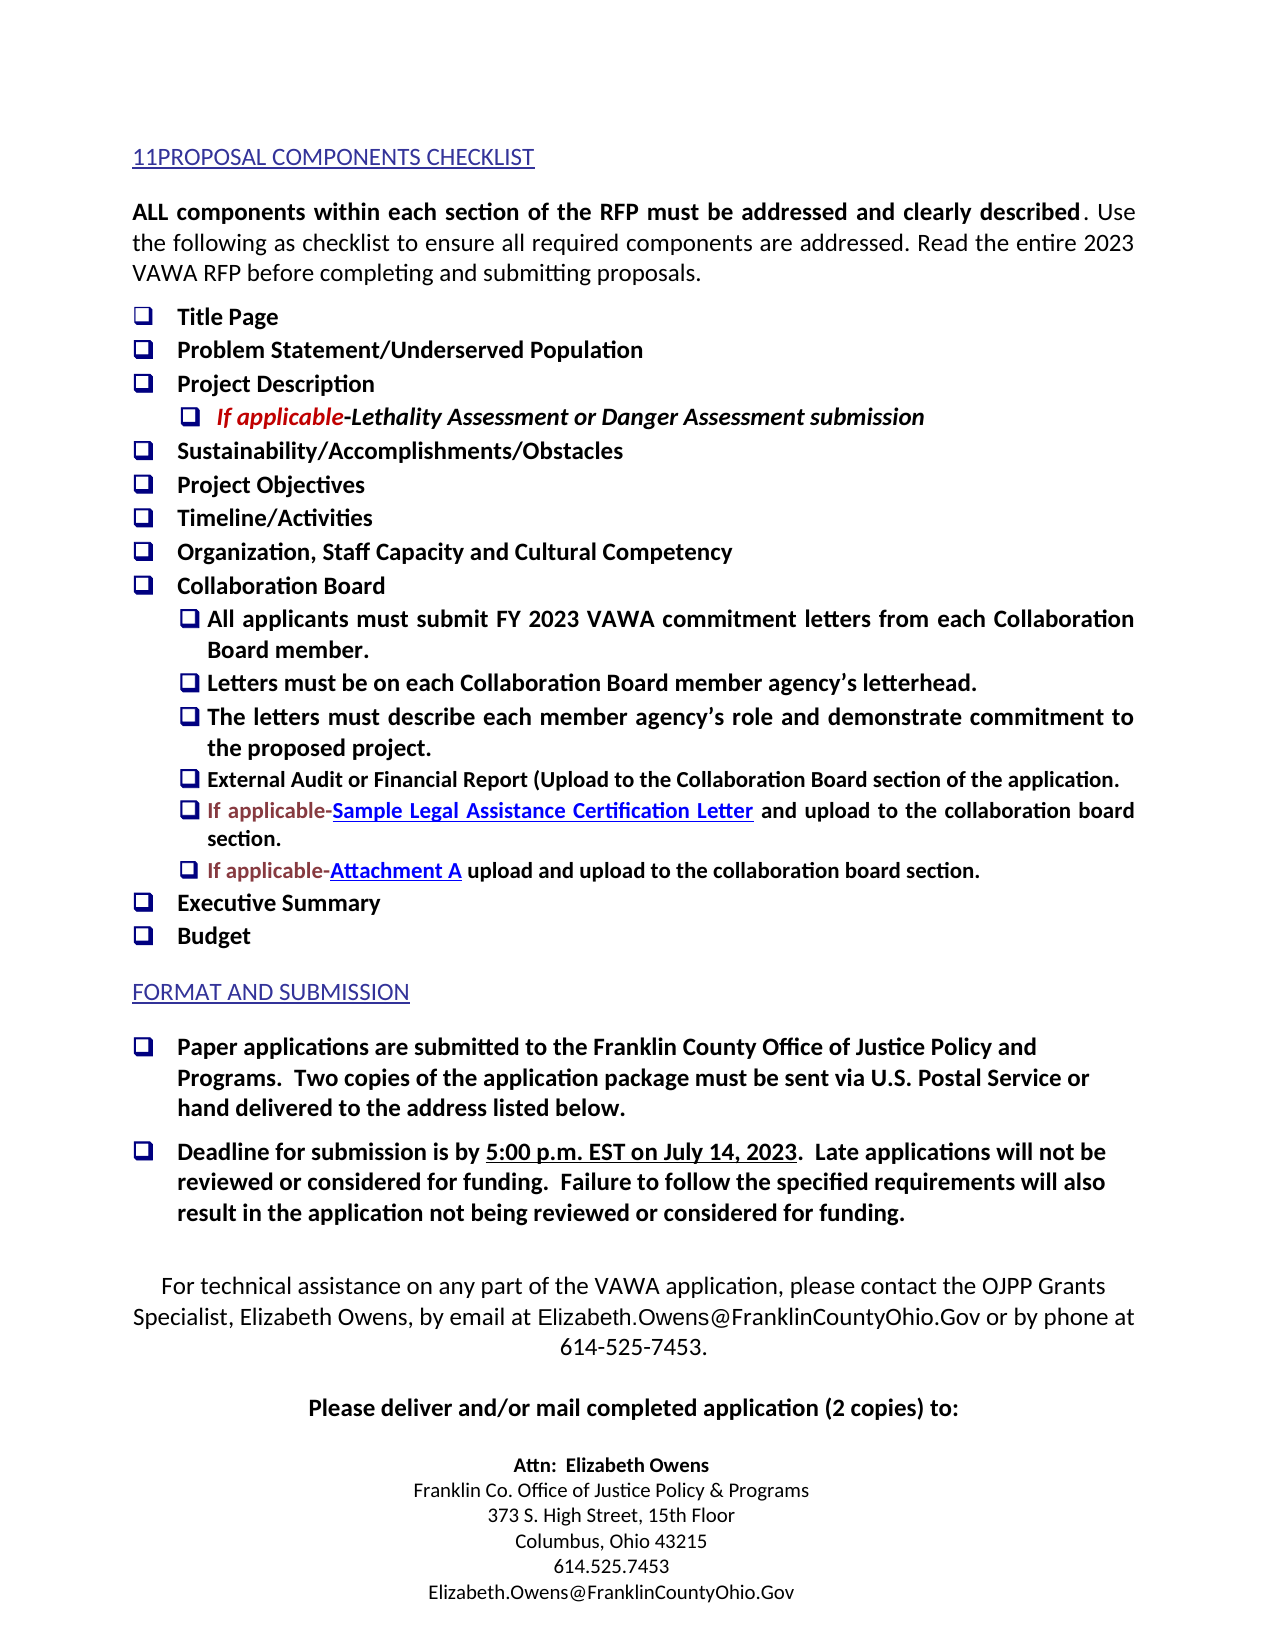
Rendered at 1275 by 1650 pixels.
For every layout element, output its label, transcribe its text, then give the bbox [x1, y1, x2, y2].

list Problem Statement/Underserved Population [132, 334, 1136, 365]
text Proposal Components checklist [132, 141, 1136, 172]
list Organization, Staff Capacity and Cultural Competency [132, 536, 1136, 567]
list Letters must be on each Collaboration Board member agency’s letterhead. [178, 668, 1136, 698]
list Deadline for submission is by 5:00 p.m. EST on July 14, 2023. Late applications will not be reviewed or considered for funding. Failure to follow the specified requirements will also result in the application not being reviewed or considered for funding. [132, 1136, 1136, 1227]
list Paper applications are submitted to the Franklin County Office of Justice Policy and Programs. Two copies of the application package must be sent via U.S. Postal Service or hand delivered to the address listed below. [132, 1032, 1136, 1123]
text ALL components within each section of the RFP must be addressed and clearly described. Use the following as checklist to ensure all required components are addressed. Read the entire 2023 VAWA RFP before completing and submitting proposals. [132, 197, 1136, 288]
list All applicants must submit FY 2023 VAWA commitment letters from each Collaboration Board member. [178, 603, 1136, 664]
list If applicable-Sample Legal Assistance Certification Letter and upload to the collaboration board section. [178, 797, 1136, 853]
list If applicable-Attachment A upload and upload to the collaboration board section. [178, 856, 1136, 884]
list Project Objectives [132, 469, 1136, 499]
list The letters must describe each member agency’s role and demonstrate commitment to the proposed project. [178, 701, 1136, 762]
list Budget [132, 921, 1136, 951]
list External Audit or Financial Report (Upload to the Collaboration Board section of the application. [178, 765, 1136, 793]
text Format AND Submission [132, 976, 1136, 1007]
list Executive Summary [132, 887, 1136, 917]
list If applicable-Lethality Assessment or Danger Assessment submission [179, 402, 1136, 432]
list Collaboration Board [132, 570, 1136, 600]
list Sustainability/Accomplishments/Obstacles [132, 435, 1136, 466]
list Project Description [132, 368, 1136, 398]
list Title Page [132, 301, 1136, 331]
list Timeline/Activities [132, 502, 1136, 533]
text For technical assistance on any part of the VAWA application, please contact the OJPP Grants Specialist, Elizabeth Owens, by email at Elizabeth.Owens@FranklinCountyOhio.Gov or by phone at 614-525-7453. Please deliver and/or mail completed application (2 copies) to: [132, 1240, 1136, 1423]
